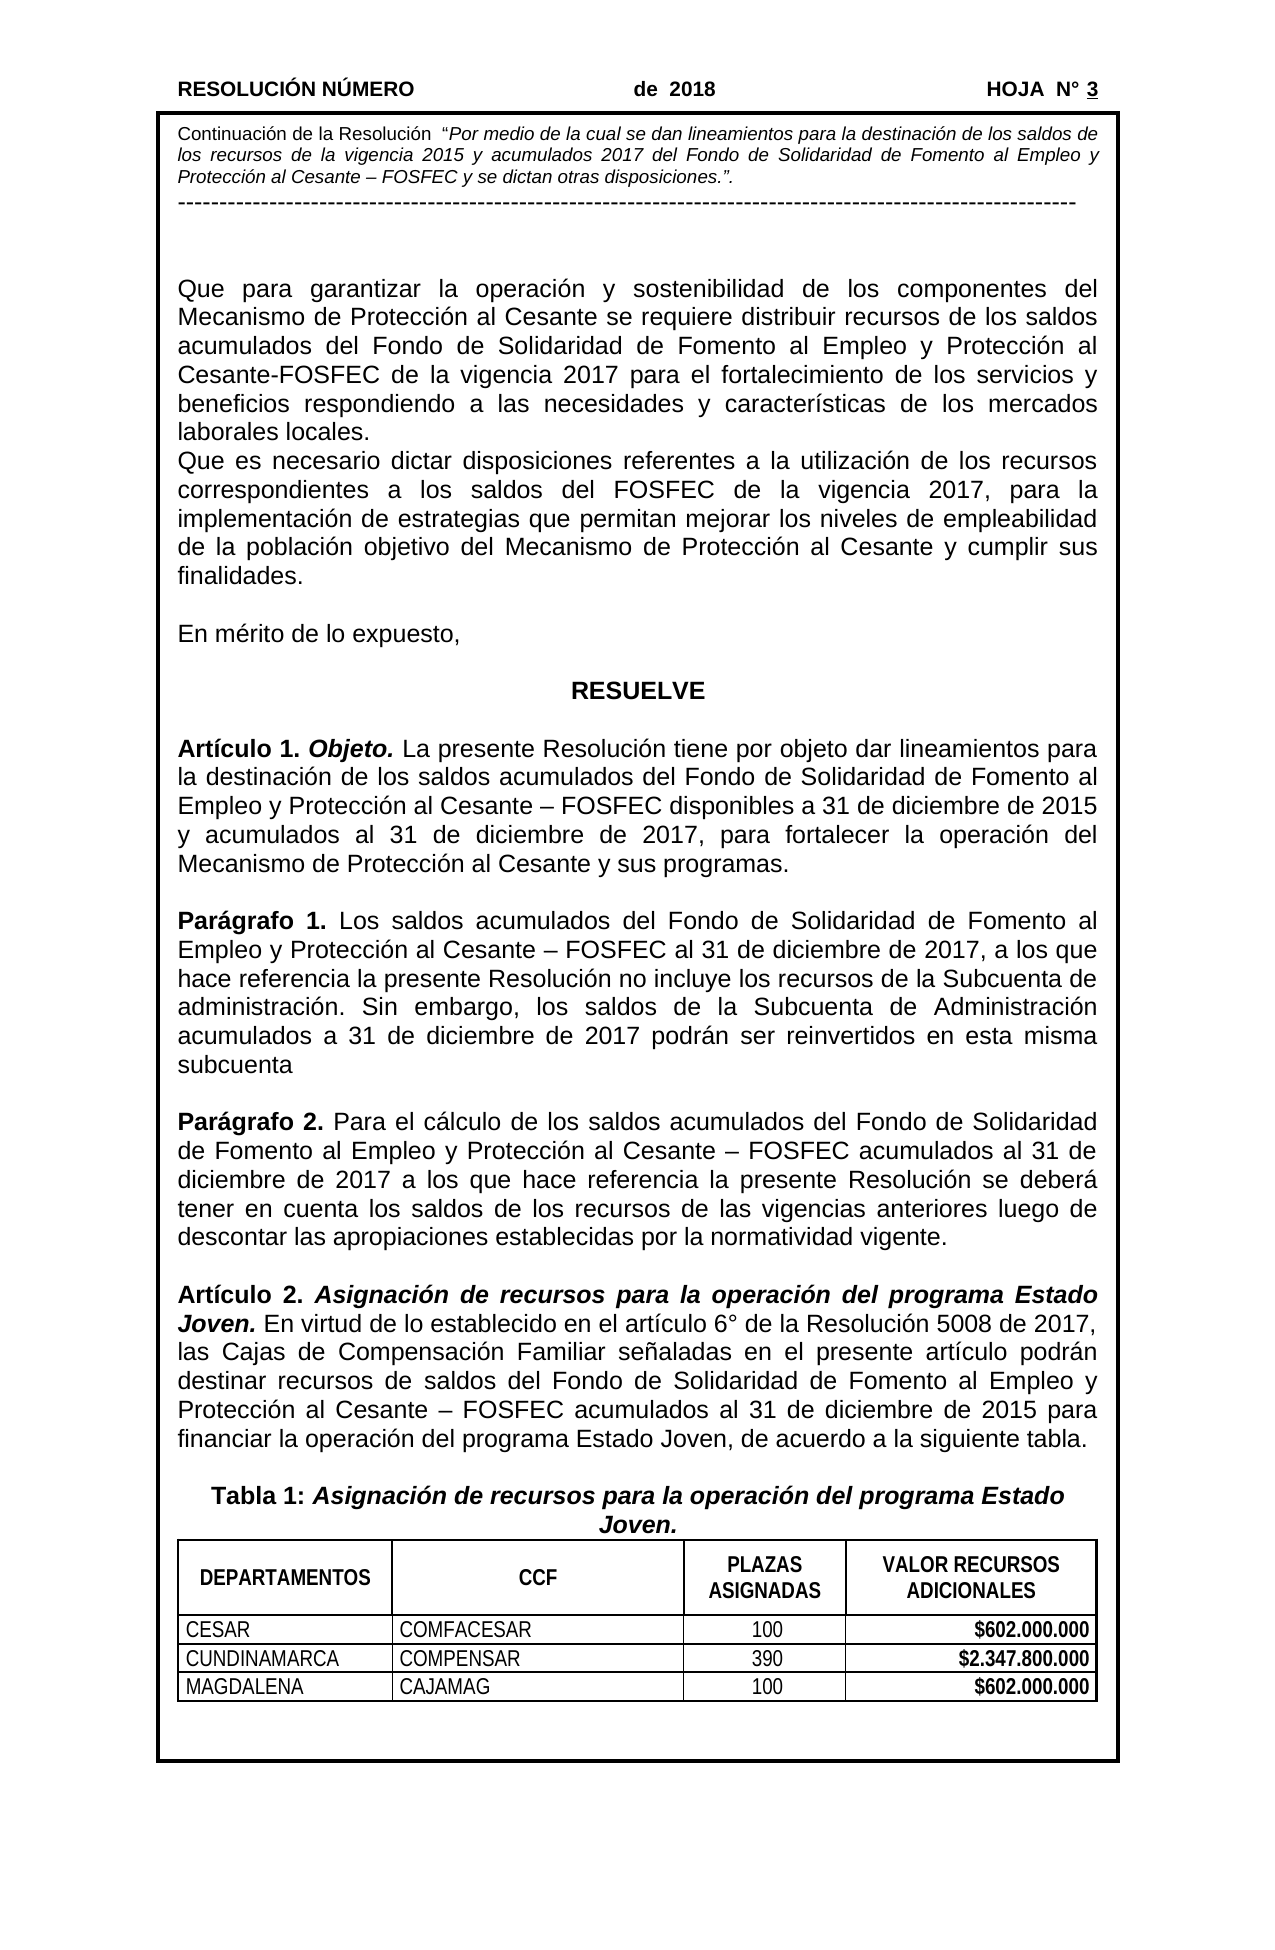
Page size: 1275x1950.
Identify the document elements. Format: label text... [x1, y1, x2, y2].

table_cell MAGDALENA [179, 1673, 392, 1699]
table_header PLAZAS ASIGNADAS [685, 1541, 845, 1614]
table_cell CUNDINAMARCA [179, 1645, 392, 1671]
table_cell $602.000.000 [846, 1673, 1095, 1699]
text Que para garantizar la operación y sostenibilidad de los componentes del Mecanismo de Protección al Cesante se requiere distribuir recursos de los saldos acumulados del Fondo de Solidaridad de Fomento al Empleo y Protección al Cesante-FOSFEC de la vigencia 2017 para el fortalecimiento de los servicios y beneficios respondiendo a las necesidades y características de los mercados laborales locales. [177, 273, 1099, 446]
table_cell 100 [684, 1673, 845, 1699]
text Artículo 1. Objeto. La presente Resolución tiene por objeto dar lineamientos para la destinación de los saldos acumulados del Fondo de Solidaridad de Fomento al Empleo y Protección al Cesante – FOSFEC disponibles a 31 de diciembre de 2015 y acumulados al 31 de diciembre de 2017, para fortalecer la operación del Mecanismo de Protección al Cesante y sus programas. [177, 733, 1099, 877]
table_header CCF [393, 1541, 683, 1614]
text Parágrafo 1. Los saldos acumulados del Fondo de Solidaridad de Fomento al Empleo y Protección al Cesante – FOSFEC al 31 de diciembre de 2017, a los que hace referencia la presente Resolución no incluye los recursos de la Subcuenta de administración. Sin embargo, los saldos de la Subcuenta de Administración acumulados a 31 de diciembre de 2017 podrán ser reinvertidos en esta misma subcuenta [177, 906, 1099, 1078]
table_cell COMFACESAR [393, 1616, 683, 1643]
table_header VALOR RECURSOS ADICIONALES [847, 1541, 1095, 1614]
table_cell $2.347.800.000 [846, 1645, 1095, 1671]
text RESUELVE [177, 676, 1099, 705]
table_cell $602.000.000 [846, 1616, 1095, 1643]
table_header DEPARTAMENTOS [179, 1541, 391, 1614]
table_cell 390 [684, 1645, 845, 1671]
text Artículo 2. Asignación de recursos para la operación del programa Estado Joven. En virtud de lo establecido en el artículo 6° de la Resolución 5008 de 2017, las Cajas de Compensación Familiar señaladas en el presente artículo podrán destinar recursos de saldos del Fondo de Solidaridad de Fomento al Empleo y Protección al Cesante – FOSFEC acumulados al 31 de diciembre de 2015 para financiar la operación del programa Estado Joven, de acuerdo a la siguiente tabla. [177, 1280, 1099, 1452]
table_cell 100 [684, 1616, 845, 1643]
text Parágrafo 2. Para el cálculo de los saldos acumulados del Fondo de Solidaridad de Fomento al Empleo y Protección al Cesante – FOSFEC acumulados al 31 de diciembre de 2017 a los que hace referencia la presente Resolución se deberá tener en cuenta los saldos de los recursos de las vigencias anteriores luego de descontar las apropiaciones establecidas por la normatividad vigente. [177, 1107, 1099, 1251]
table_cell COMPENSAR [393, 1645, 683, 1671]
text Que es necesario dictar disposiciones referentes a la utilización de los recursos correspondientes a los saldos del FOSFEC de la vigencia 2017, para la implementación de estrategias que permitan mejorar los niveles de empleabilidad de la población objetivo del Mecanismo de Protección al Cesante y cumplir sus finalidades. [177, 446, 1099, 590]
table_cell CAJAMAG [393, 1673, 683, 1699]
text En mérito de lo expuesto, [177, 618, 1099, 647]
text Tabla 1: Asignación de recursos para la operación del programa Estado Joven. [177, 1481, 1099, 1538]
table_cell CESAR [179, 1616, 392, 1643]
